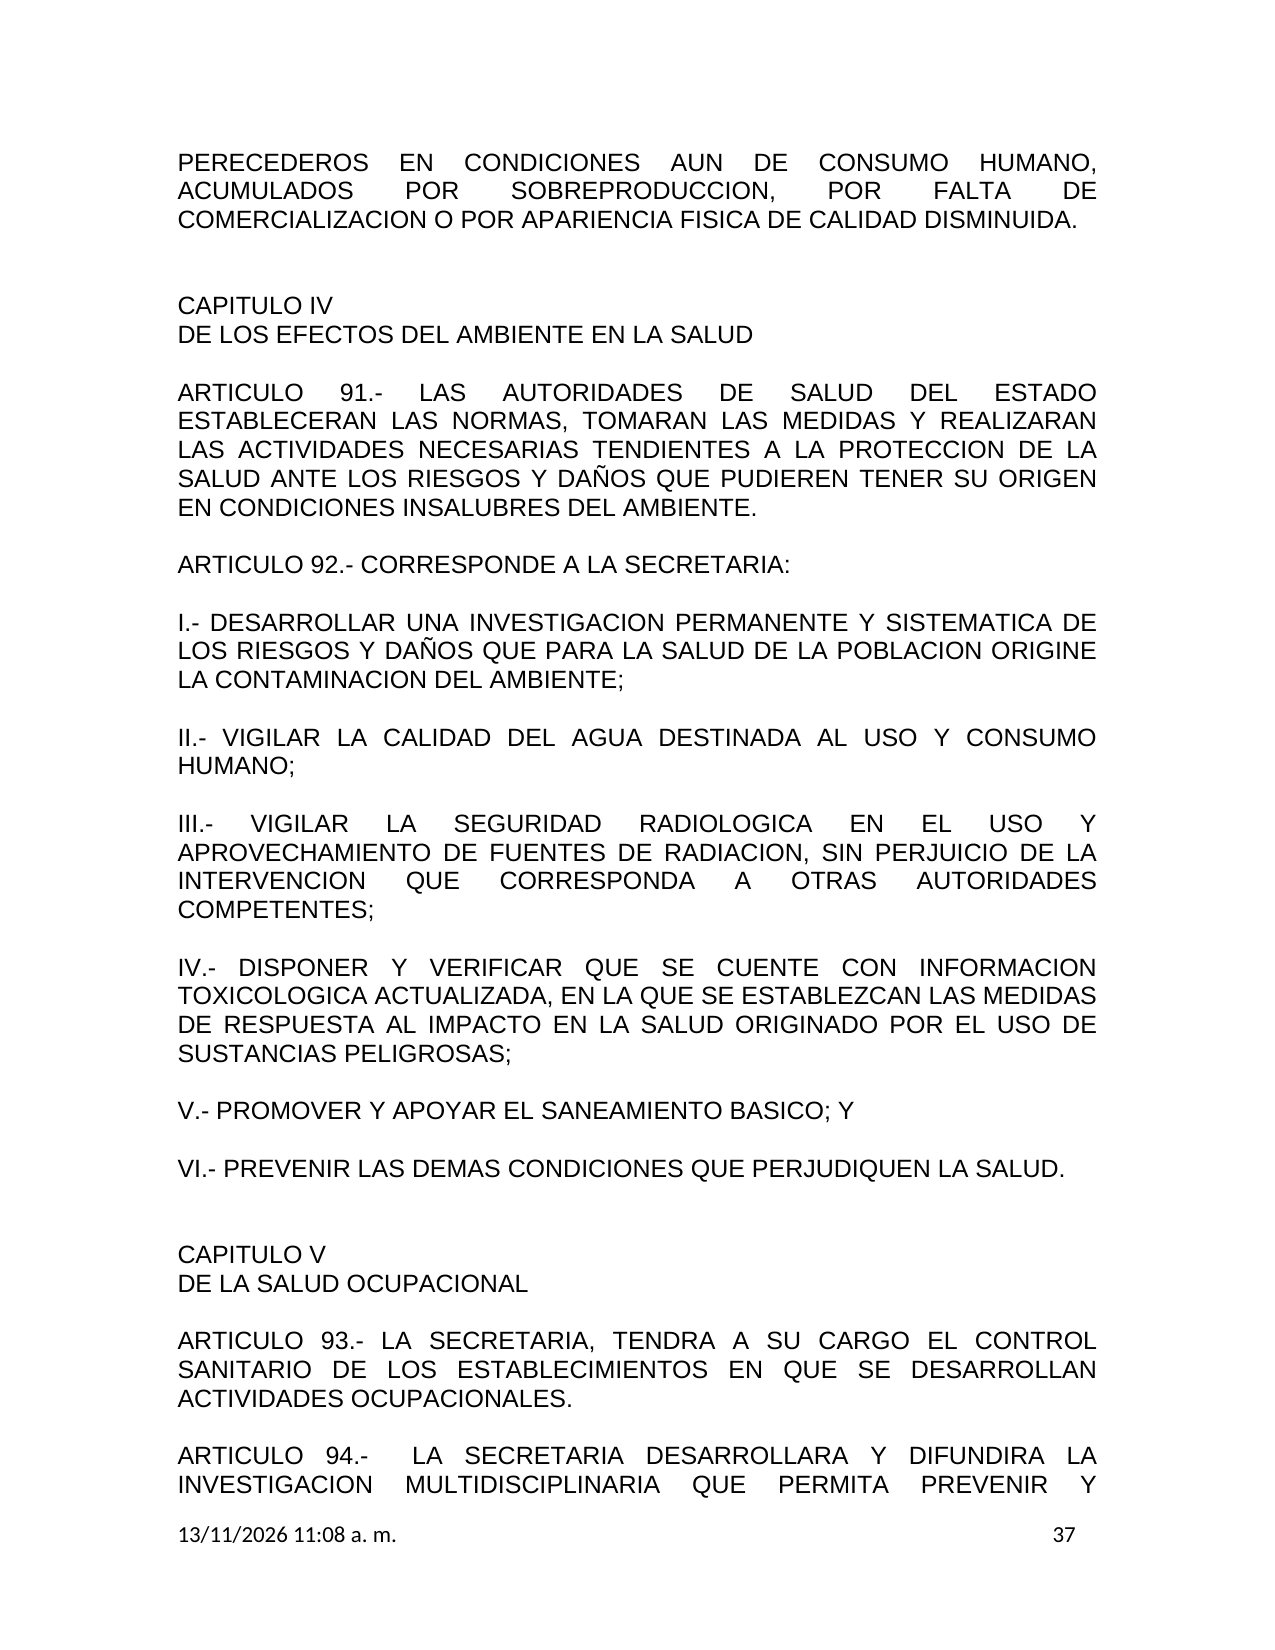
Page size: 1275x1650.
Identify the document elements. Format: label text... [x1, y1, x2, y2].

text DE LOS EFECTOS DEL AMBIENTE EN LA SALUD [177, 320, 1098, 349]
text VI.- PREVENIR LAS DEMAS CONDICIONES QUE PERJUDIQUEN LA SALUD. [177, 1154, 1098, 1183]
text CAPITULO V [177, 1240, 1098, 1269]
text III.- VIGILAR LA SEGURIDAD RADIOLOGICA EN EL USO Y APROVECHAMIENTO DE FUENTES DE RADIACION, SIN PERJUICIO DE LA INTERVENCION QUE CORRESPONDA A OTRAS AUTORIDADES COMPETENTES; [177, 809, 1098, 924]
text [177, 1441, 1098, 1499]
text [177, 148, 1098, 234]
text DE LA SALUD OCUPACIONAL [177, 1269, 1098, 1298]
text ARTICULO 91.- LAS AUTORIDADES DE SALUD DEL ESTADO ESTABLECERAN LAS NORMAS, TOMARAN LAS MEDIDAS Y REALIZARAN LAS ACTIVIDADES NECESARIAS TENDIENTES A LA PROTECCION DE LA SALUD ANTE LOS RIESGOS Y DAÑOS QUE PUDIEREN TENER SU ORIGEN EN CONDICIONES INSALUBRES DEL AMBIENTE. [177, 378, 1098, 521]
text V.- PROMOVER Y APOYAR EL SANEAMIENTO BASICO; Y [177, 1096, 1098, 1125]
text IV.- DISPONER Y VERIFICAR QUE SE CUENTE CON INFORMACION TOXICOLOGICA ACTUALIZADA, EN LA QUE SE ESTABLEZCAN LAS MEDIDAS DE RESPUESTA AL IMPACTO EN LA SALUD ORIGINADO POR EL USO DE SUSTANCIAS PELIGROSAS; [177, 953, 1098, 1068]
text I.- DESARROLLAR UNA INVESTIGACION PERMANENTE Y SISTEMATICA DE LOS RIESGOS Y DAÑOS QUE PARA LA SALUD DE LA POBLACION ORIGINE LA CONTAMINACION DEL AMBIENTE; [177, 608, 1098, 694]
text II.- VIGILAR LA CALIDAD DEL AGUA DESTINADA AL USO Y CONSUMO HUMANO; [177, 723, 1098, 780]
text ARTICULO 93.- LA SECRETARIA, TENDRA A SU CARGO EL CONTROL SANITARIO DE LOS ESTABLECIMIENTOS EN QUE SE DESARROLLAN ACTIVIDADES OCUPACIONALES. [177, 1326, 1098, 1413]
text CAPITULO IV [177, 291, 1098, 320]
text ARTICULO 92.- CORRESPONDE A LA SECRETARIA: [177, 550, 1098, 579]
